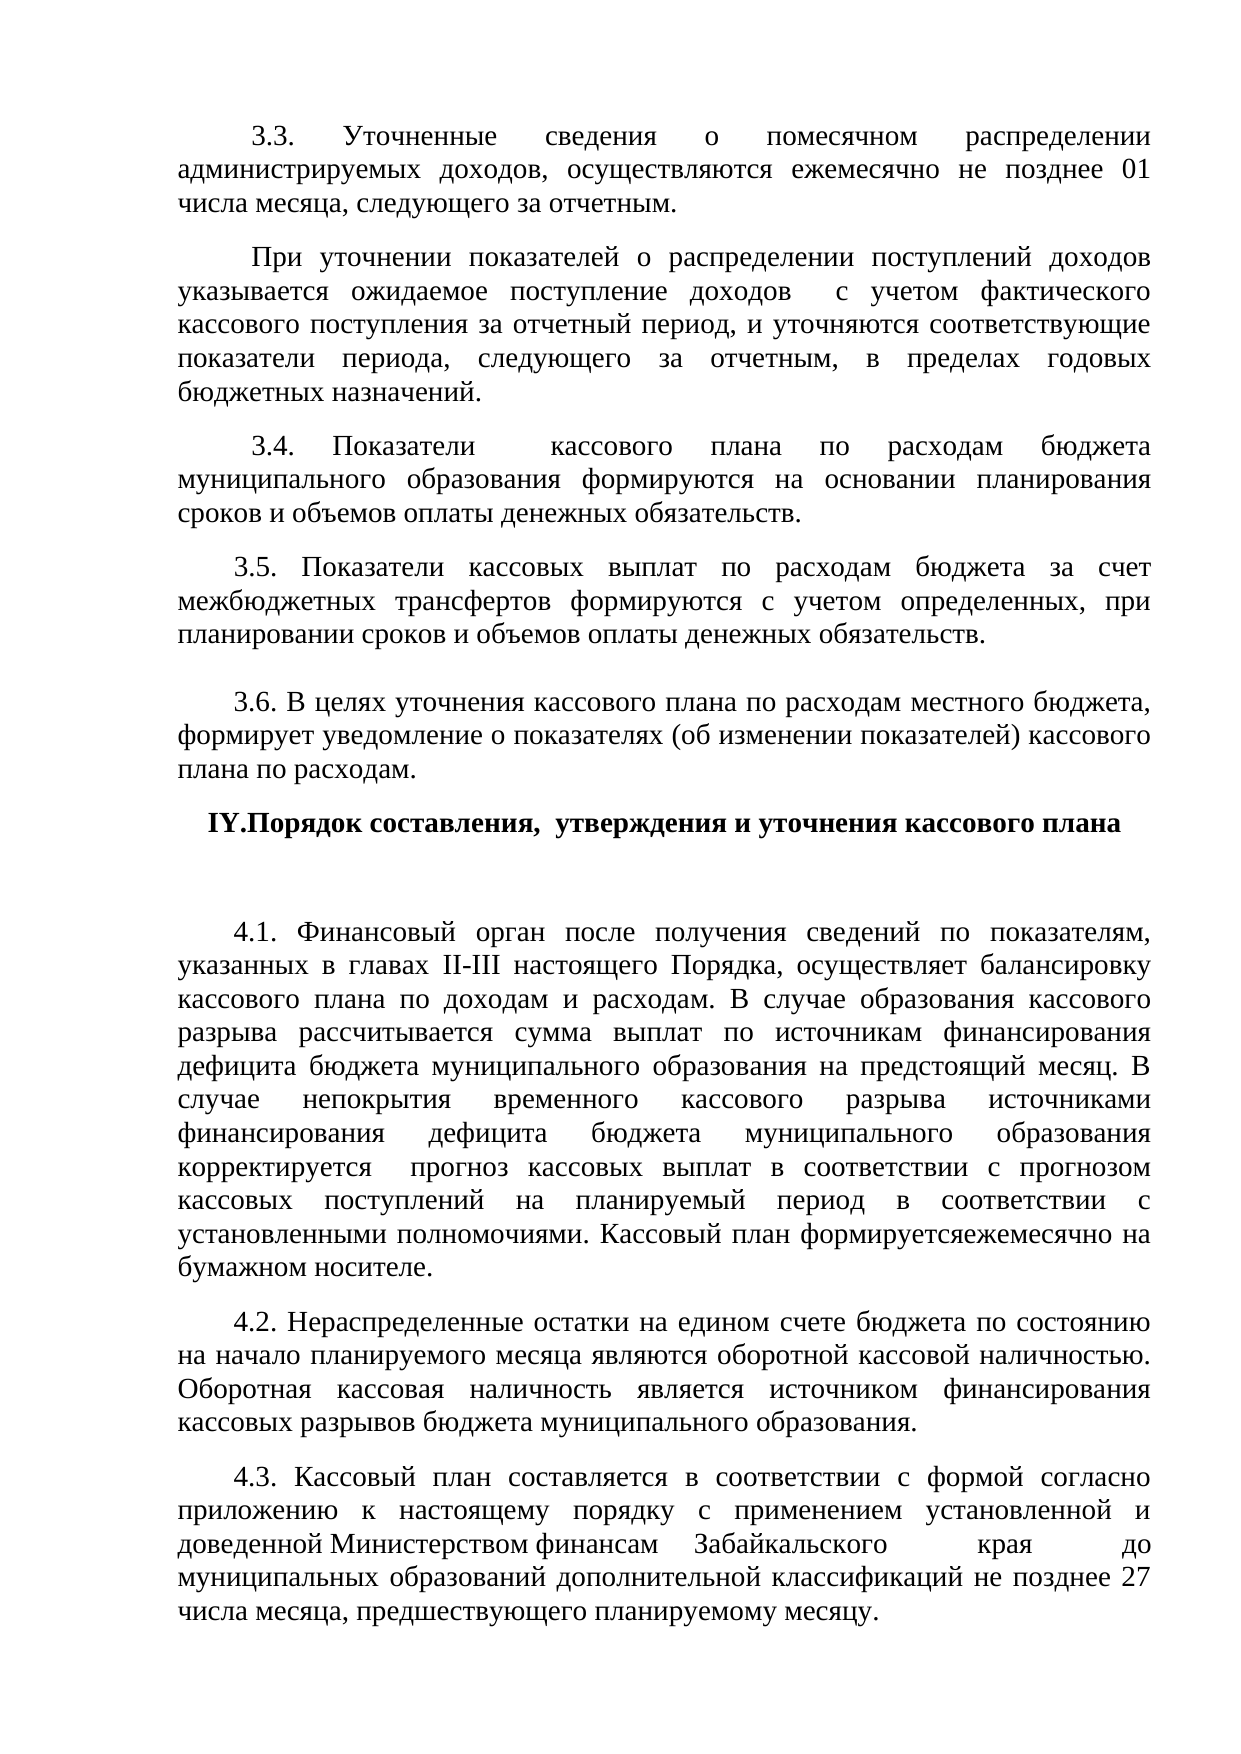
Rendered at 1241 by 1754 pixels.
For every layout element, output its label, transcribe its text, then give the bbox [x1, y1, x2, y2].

text 3.4. Показатели кассового плана по расходам бюджета муниципального образования формируются на основании планирования сроков и объемов оплаты денежных обязательств. [177, 428, 1152, 529]
text 3.5. Показатели кассовых выплат по расходам бюджета за счет межбюджетных трансфертов формируются с учетом определенных, при планировании сроков и объемов оплаты денежных обязательств. [177, 549, 1152, 650]
text 4.1. Финансовый орган после получения сведений по показателям, указанных в главах II-III настоящего Порядка, осуществляет балансировку кассового плана по доходам и расходам. В случае образования кассового разрыва рассчитывается сумма выплат по источникам финансирования дефицита бюджета муниципального образования на предстоящий месяц. В случае непокрытия временного кассового разрыва источниками финансирования дефицита бюджета муниципального образования корректируется прогноз кассовых выплат в соответствии с прогнозом кассовых поступлений на планируемый период в соответствии с установленными полномочиями. Кассовый план формируетсяежемесячно на бумажном носителе. [177, 914, 1152, 1283]
text 3.6. В целях уточнения кассового плана по расходам местного бюджета, формирует уведомление о показателях (об изменении показателей) кассового плана по расходам. [177, 684, 1152, 784]
text 4.3. Кассовый план составляется в соответствии с формой согласно приложению к настоящему порядку с применением установленной и доведенной Министерством финансам Забайкальского края до муниципальных образований дополнительной классификаций не позднее 27 числа месяца, предшествующего планируемому месяцу. [177, 1459, 1152, 1626]
text При уточнении показателей о распределении поступлений доходов указывается ожидаемое поступление доходов с учетом фактического кассового поступления за отчетный период, и уточняются соответствующие показатели периода, следующего за отчетным, в пределах годовых бюджетных назначений. [177, 239, 1152, 407]
text 4.2. Нераспределенные остатки на едином счете бюджета по состоянию на начало планируемого месяца являются оборотной кассовой наличностью. Оборотная кассовая наличность является источником финансирования кассовых разрывов бюджета муниципального образования. [177, 1304, 1152, 1438]
text IY.Порядок составления, утверждения и уточнения кассового плана [177, 805, 1152, 839]
text 3.3. Уточненные сведения о помесячном распределении администрируемых доходов, осуществляются ежемесячно не позднее 01 числа месяца, следующего за отчетным. [177, 118, 1152, 219]
